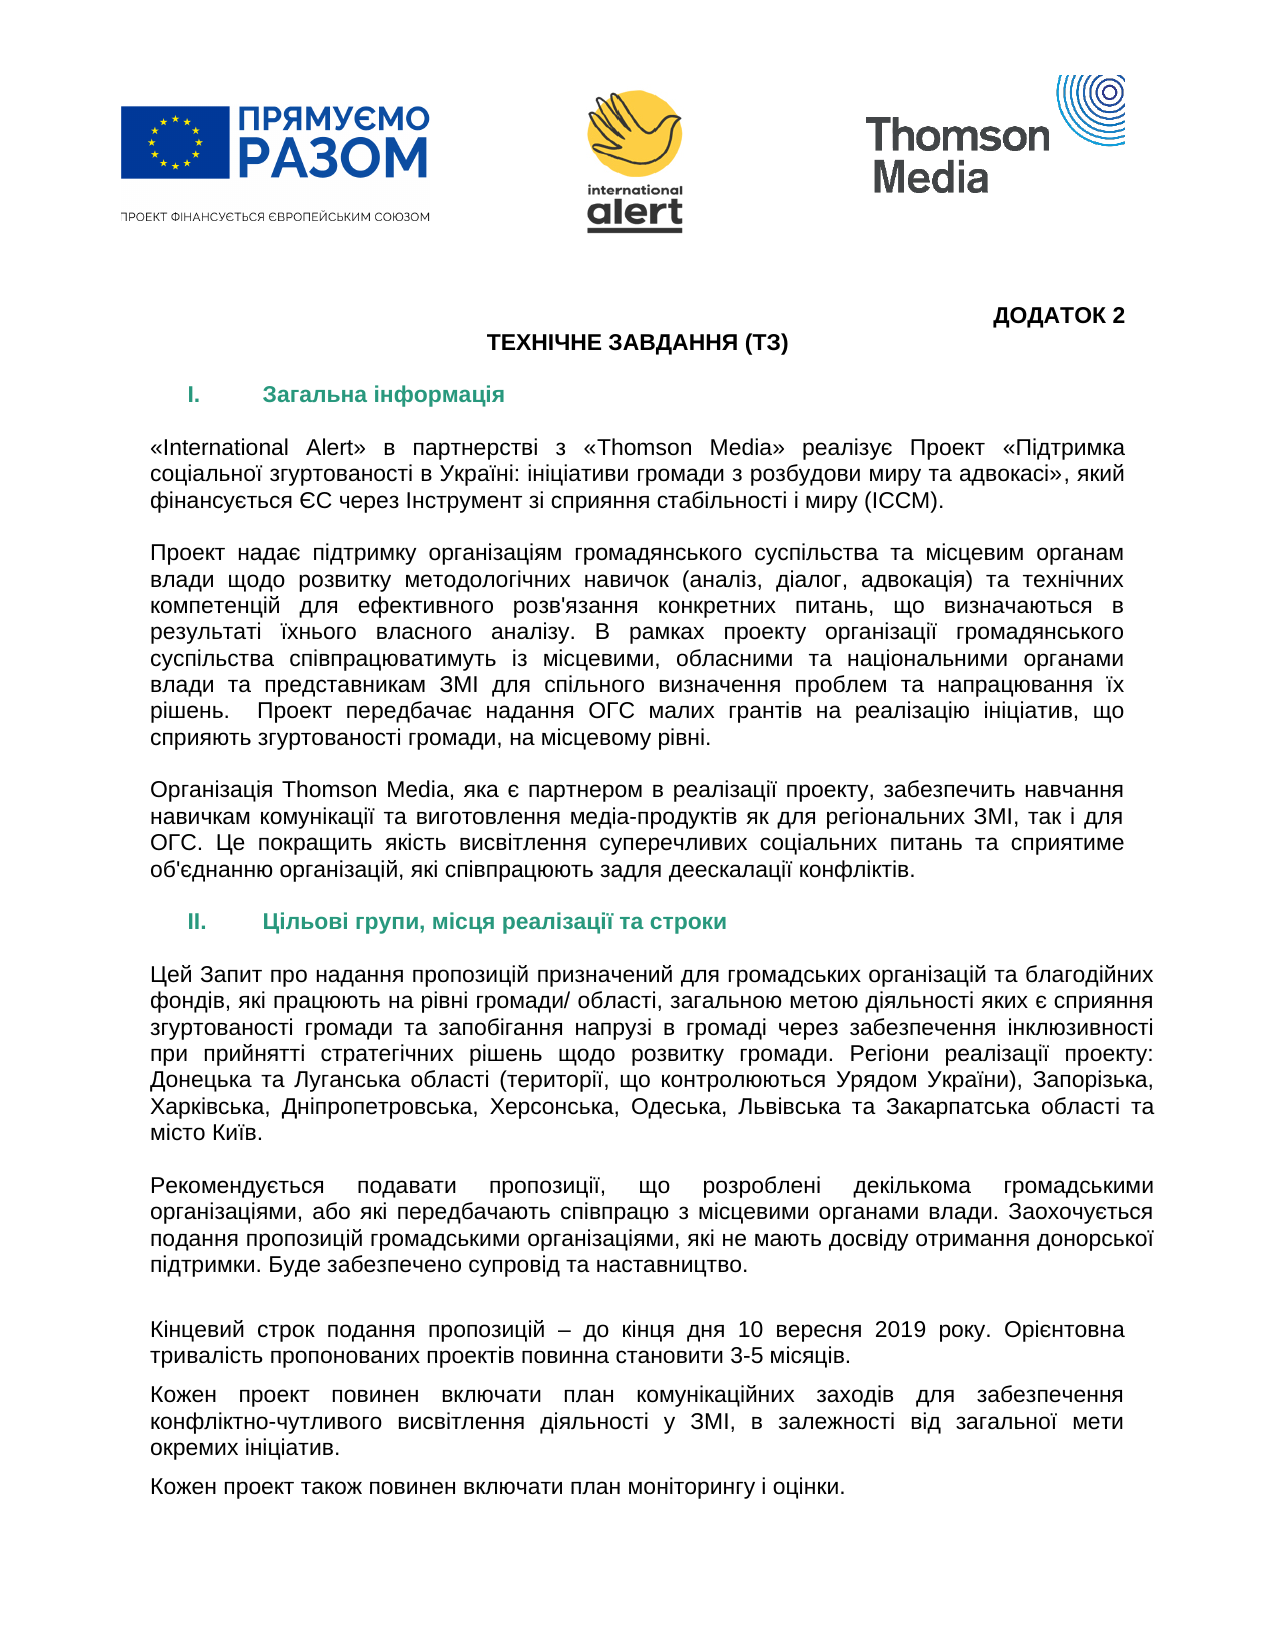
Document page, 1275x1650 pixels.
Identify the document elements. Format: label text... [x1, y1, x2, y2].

text Кожен проект також повинен включати план моніторингу і оцінки. [150, 1473, 1125, 1499]
text ТЕХНІЧНЕ ЗАВДАННЯ (ТЗ) [150, 328, 1125, 355]
list Цільові групи, місця реалізації та строки [187, 908, 1125, 934]
text Рекомендується подавати пропозиції, що розроблені декількома громадськими організаціями, або які передбачають співпрацю з місцевими органами влади. Заохочується подання пропозицій громадськими організаціями, які не мають досвіду отримання донорської підтримки. Буде забезпечено супровід та наставництво. [150, 1172, 1155, 1277]
list Загальна інформація [187, 381, 1125, 407]
picture [120, 104, 430, 221]
picture [866, 75, 1125, 193]
text Проект надає підтримку організаціям громадянського суспільства та місцевим органам влади щодо розвитку методологічних навичок (аналіз, діалог, адвокація) та технічних компетенцій для ефективного розв'язання конкретних питань, що визначаються в результаті їхнього власного аналізу. В рамках проекту організації громадянського суспільства співпрацюватимуть із місцевими, обласними та національними органами влади та представникам ЗМІ для спільного визначення проблем та напрацювання їх рішень. Проект передбачає надання ОГС малих грантів на реалізацію ініціатив, що сприяють згуртованості громади, на місцевому рівні. [150, 539, 1125, 750]
picture [1059, 75, 1125, 144]
text ДОДАТОК 2 [150, 302, 1125, 328]
text Кінцевий строк подання пропозицій – до кінця дня 10 вересня 2019 року. Орієнтовна тривалість пропонованих проектів повинна становити 3-5 місяців. [150, 1316, 1125, 1369]
text Організація Thomson Media, яка є партнером в реалізації проекту, забезпечить навчання навичкам комунікації та виготовлення медіа-продуктів як для регіональних ЗМІ, так і для ОГС. Це покращить якість висвітлення суперечливих соціальних питань та сприятиме об'єднанню організацій, які співпрацюють задля деескалації конфліктів. [150, 776, 1125, 882]
text Кожен проект повинен включати план комунікаційних заходів для забезпечення конфліктно-чутливого висвітлення діяльності у ЗМІ, в залежності від загальної мети окремих ініціатив. [150, 1381, 1125, 1460]
text Цей Запит про надання пропозицій призначений для громадських організацій та благодійних фондів, які працюють на рівні громади/ області, загальною метою діяльності яких є сприяння згуртованості громади та запобігання напрузі в громаді через забезпечення інклюзивності при прийнятті стратегічних рішень щодо розвитку громади. Регіони реалізації проекту: Донецька та Луганська області (території, що контролюються Урядом України), Запорізька, Харківська, Дніпропетровська, Херсонська, Одеська, Львівська та Закарпатська області та місто Київ. [150, 961, 1155, 1145]
text «International Alert» в партнерстві з «Thomson Media» реалізує Проект «Підтримка соціальної згуртованості в Україні: ініціативи громади з розбудови миру та адвокасі», який фінансується ЄС через Інструмент зі сприяння стабільності і миру (ІССМ). [150, 434, 1125, 513]
picture [545, 76, 730, 243]
